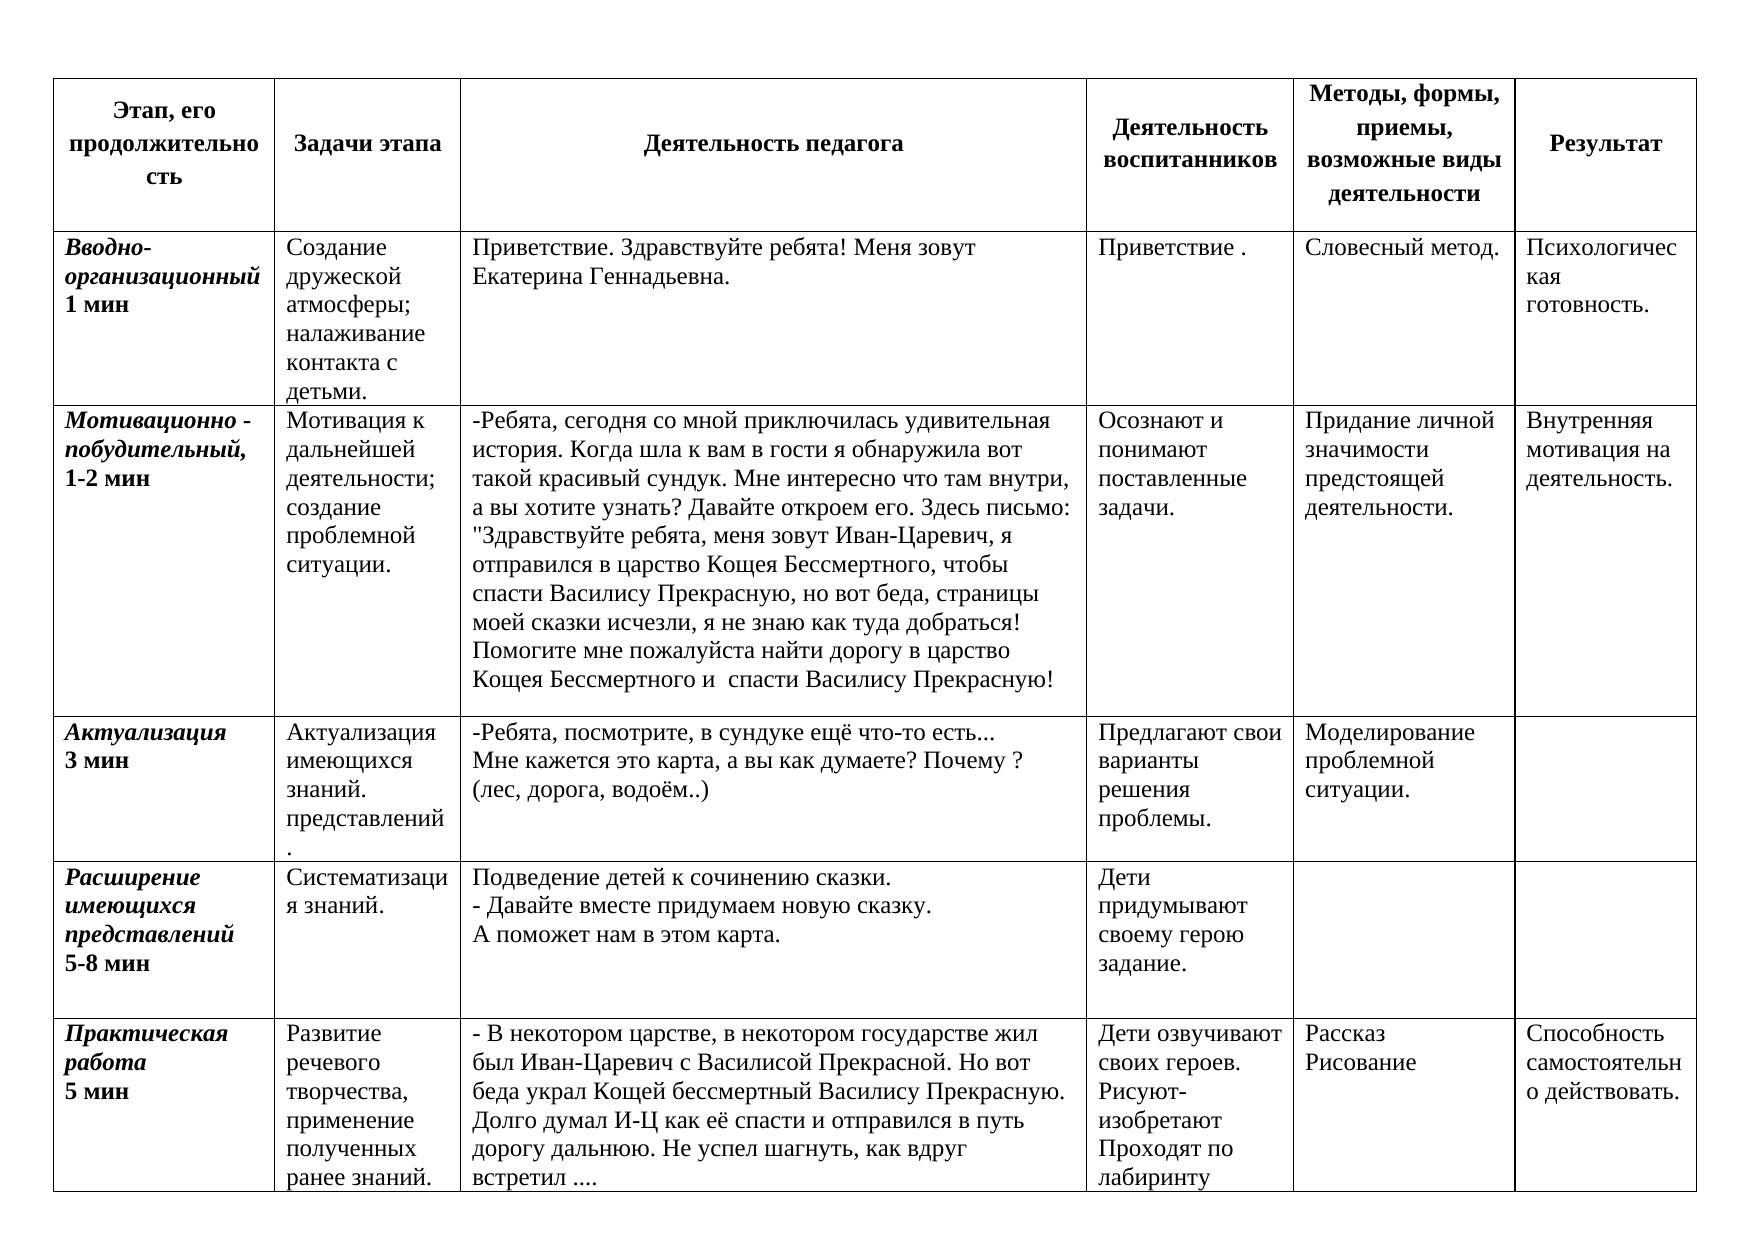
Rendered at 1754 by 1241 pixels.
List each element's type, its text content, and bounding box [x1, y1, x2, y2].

table_cell Рассказ Рисование [1294, 1019, 1514, 1191]
table_cell Мотивационно -побудительный, 1-2 мин [54, 406, 274, 716]
table_header Результат [1516, 79, 1696, 231]
table_cell Вводно-организационный 1 мин [54, 232, 274, 404]
table_cell Осознают и понимают поставленные задачи. [1087, 406, 1293, 716]
table_header Деятельность воспитанников [1087, 79, 1293, 231]
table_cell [1087, 1019, 1293, 1191]
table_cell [275, 1019, 460, 1191]
table_cell -Ребята, посмотрите, в сундуке ещё что-то есть... Мне кажется это карта, а вы как думаете? Почему ? (лес, дорога, водоём..) [461, 717, 1086, 861]
table_cell Актуализация 3 мин [54, 717, 274, 861]
table_cell Моделирование проблемной ситуации. [1294, 717, 1514, 861]
table_cell Приветствие. Здравствуйте ребята! Меня зовут Екатерина Геннадьевна. [461, 232, 1086, 404]
table_header Задачи этапа [275, 79, 460, 231]
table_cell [54, 1019, 274, 1191]
table_cell Актуализация имеющихся знаний. представлений. [275, 717, 460, 861]
table_cell Мотивация к дальнейшей деятельности; создание проблемной ситуации. [275, 406, 460, 716]
table_cell [1516, 862, 1696, 1017]
table_cell Дети придумывают своему герою задание. [1087, 862, 1293, 1017]
table_cell Внутренняя мотивация на деятельность. [1516, 406, 1696, 716]
table_cell Предлагают свои варианты решения проблемы. [1087, 717, 1293, 861]
table_header Деятельность педагога [461, 79, 1086, 231]
table_cell [1516, 717, 1696, 861]
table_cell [1516, 1019, 1696, 1191]
table_cell Подведение детей к сочинению сказки. - Давайте вместе придумаем новую сказку. А поможет нам в этом карта. [461, 862, 1086, 1017]
table_cell Словесный метод. [1294, 232, 1514, 404]
table_cell Психологическая готовность. [1516, 232, 1696, 404]
table_cell Приветствие . [1087, 232, 1293, 404]
table_header Методы, формы, приемы, возможные виды деятельности [1294, 79, 1514, 231]
table_cell Придание личной значимости предстоящей деятельности. [1294, 406, 1514, 716]
table_cell -Ребята, сегодня со мной приключилась удивительная история. Когда шла к вам в гости я обнаружила вот такой красивый сундук. Мне интересно что там внутри, а вы хотите узнать? Давайте откроем его. Здесь письмо: "Здравствуйте ребята, меня зовут Иван-Царевич, я отправился в царство Кощея Бессмертного, чтобы спасти Василису Прекрасную, но вот беда, страницы моей сказки исчезли, я не знаю как туда добраться! Помогите мне пожалуйста найти дорогу в царство Кощея Бессмертного и спасти Василису Прекрасную! [461, 406, 1086, 716]
table_cell Создание дружеской атмосферы; налаживание контакта с детьми. [275, 232, 460, 404]
table_cell Систематизация знаний. [275, 862, 460, 1017]
table_cell Расширение имеющихся представлений 5-8 мин [54, 862, 274, 1017]
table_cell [461, 1019, 1086, 1191]
table_header Этап, его продолжительность [54, 79, 274, 231]
table_cell [1294, 862, 1514, 1017]
